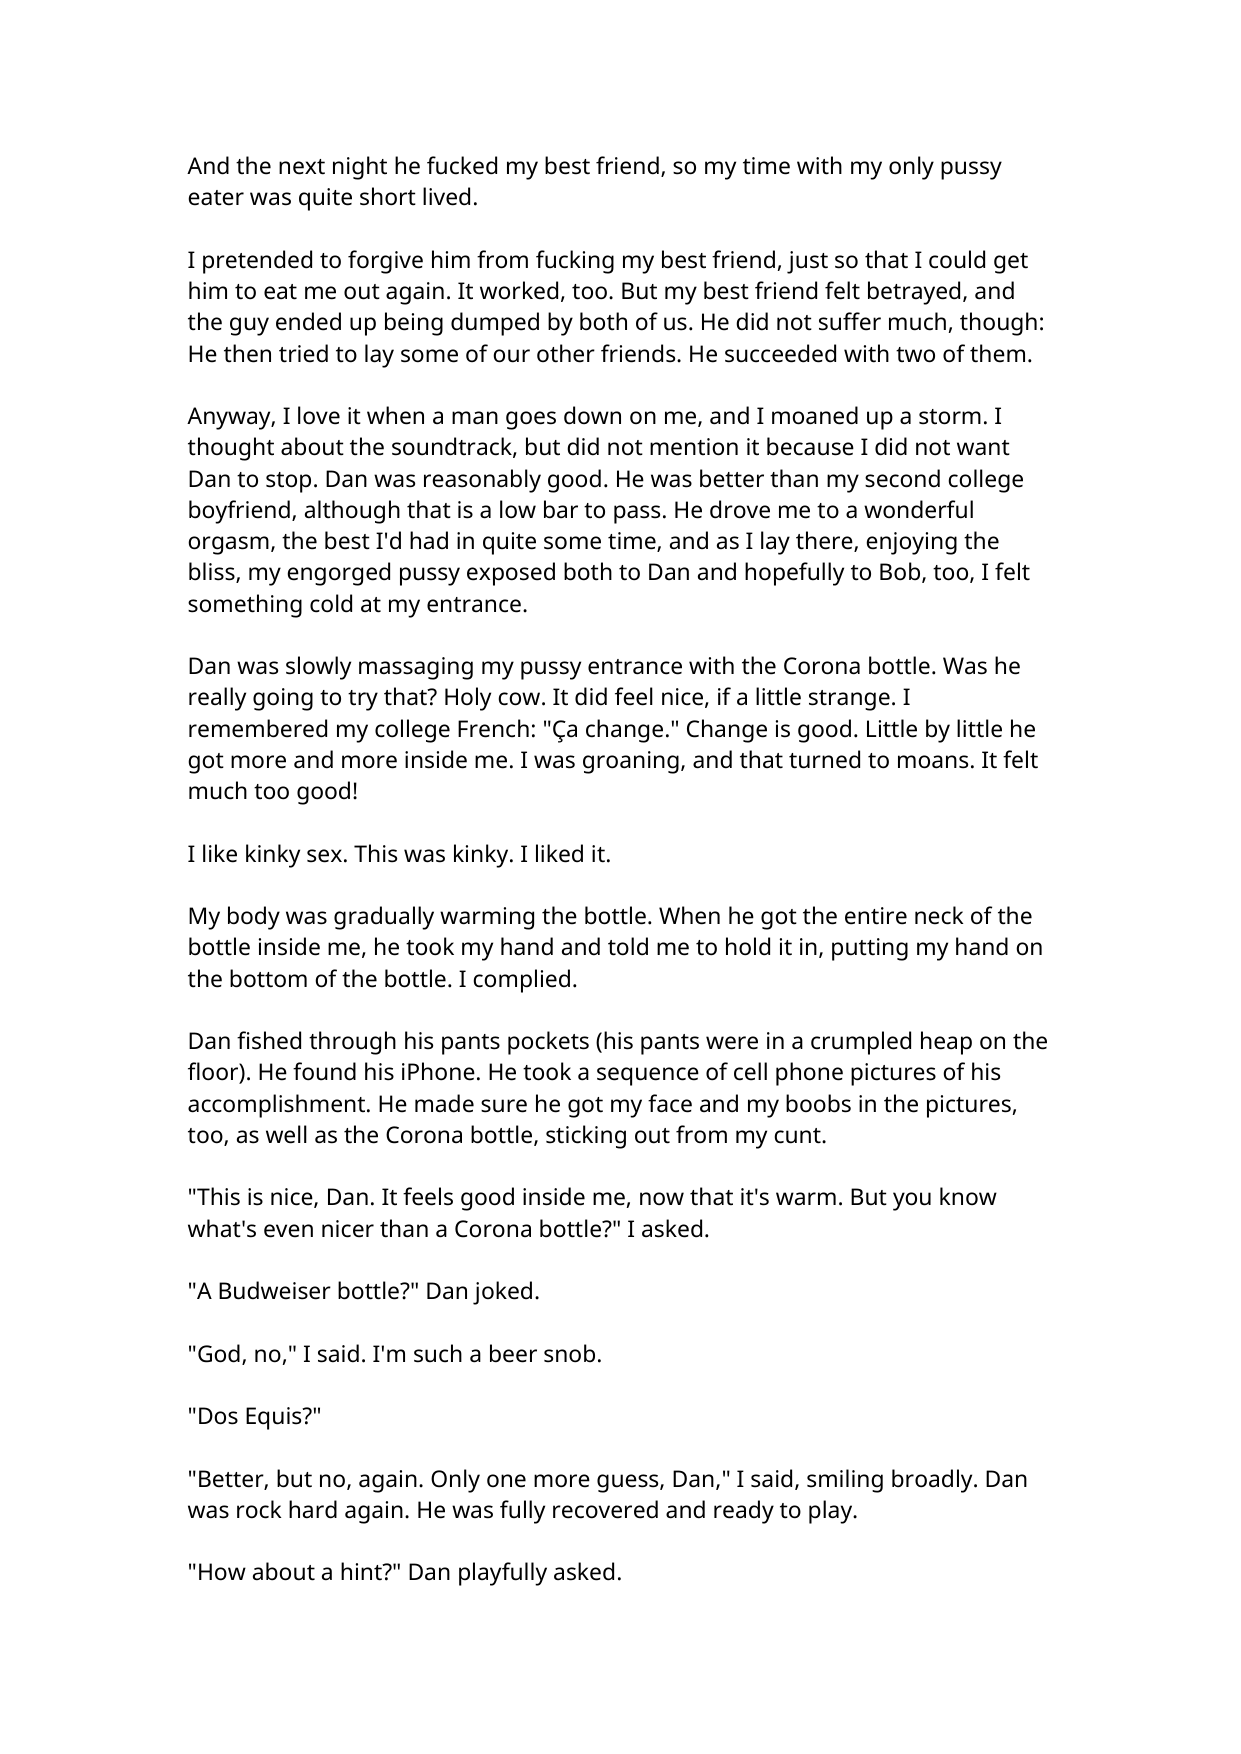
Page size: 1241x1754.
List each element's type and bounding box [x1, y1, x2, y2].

text [187, 150, 1053, 1587]
